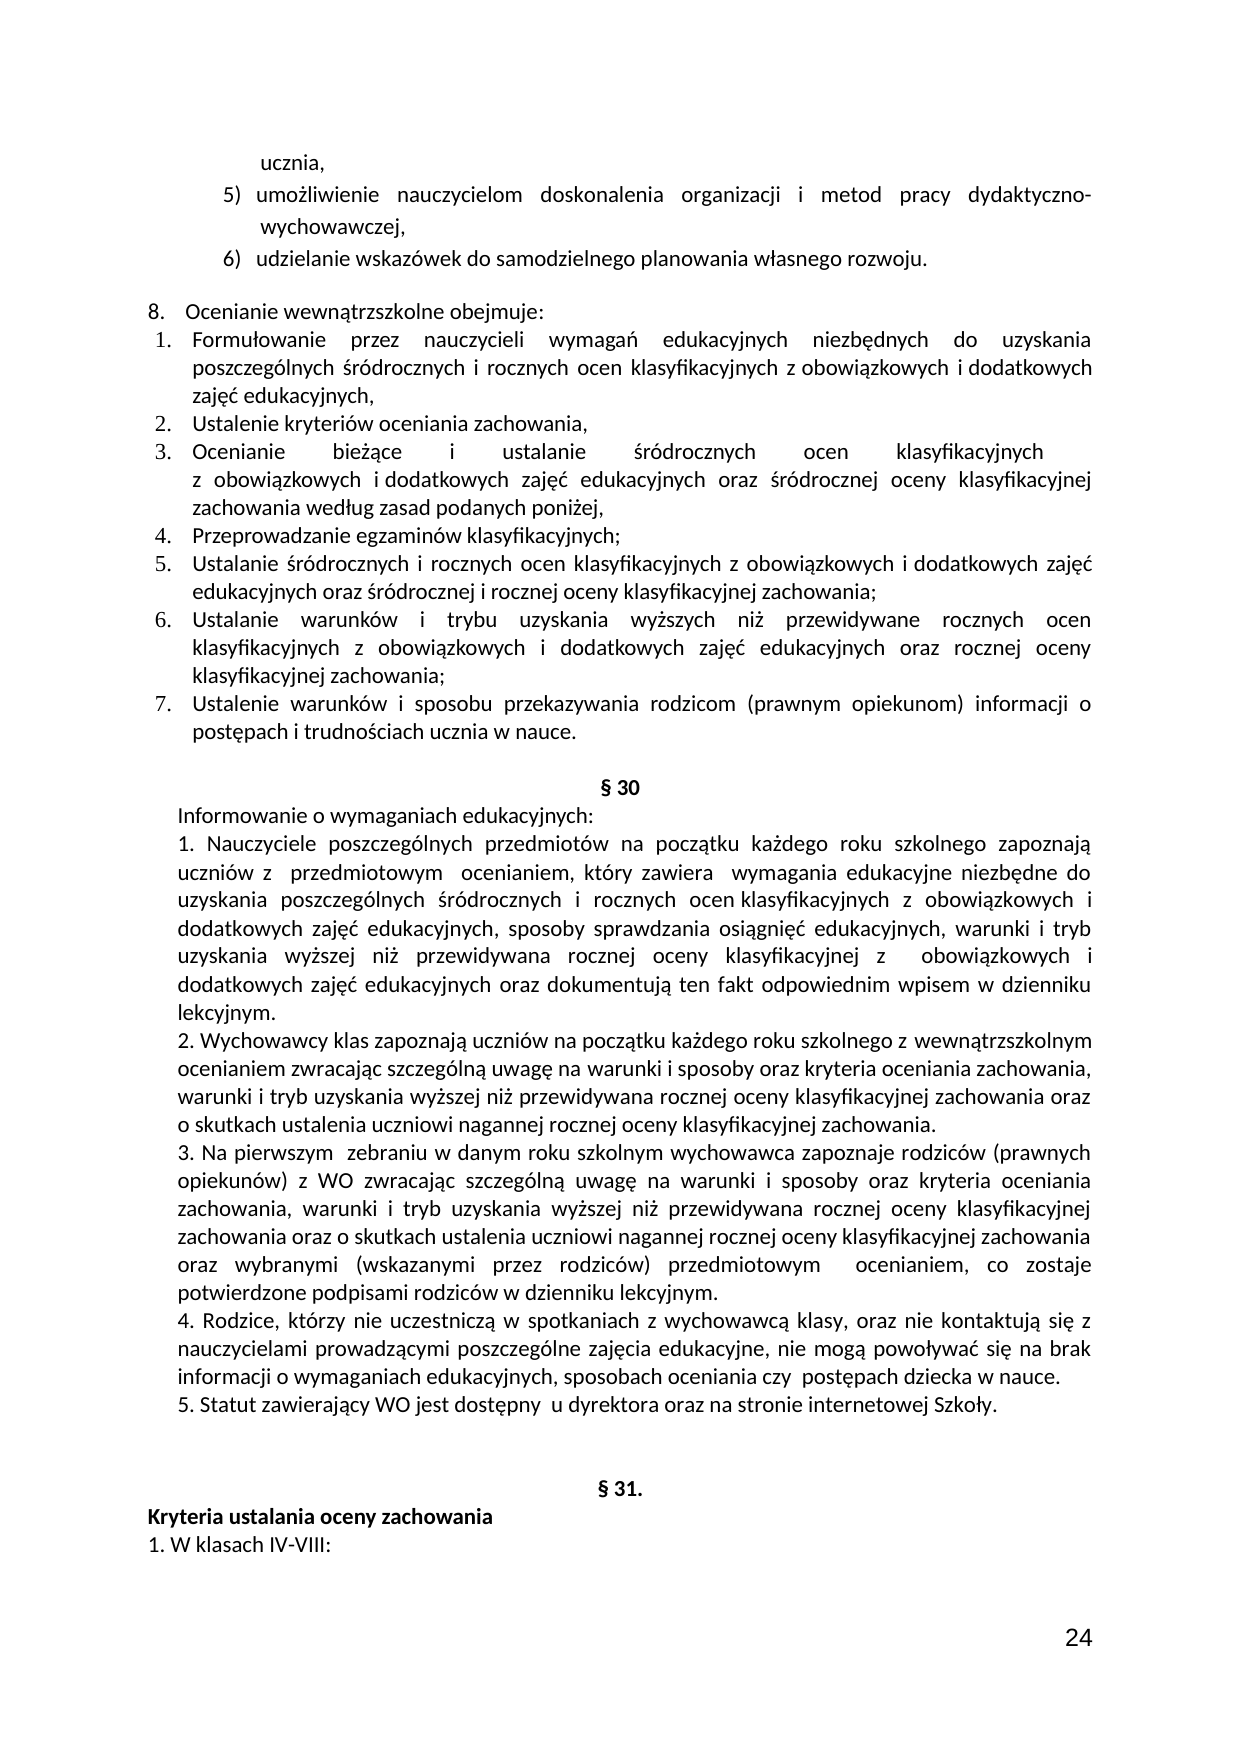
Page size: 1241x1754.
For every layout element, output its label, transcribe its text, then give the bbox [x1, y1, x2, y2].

list Ocenianie bieżące i ustalanie śródrocznych ocen klasyfikacyjnych z obowiązkowych i dodatkowych zajęć edukacyjnych oraz śródrocznej oceny klasyfikacyjnej zachowania według zasad podanych poniżej, [154, 437, 1093, 521]
subtitle Informowanie o wymaganiach edukacyjnych: [177, 802, 1093, 829]
text 1. W klasach IV-VIII: [148, 1530, 1093, 1558]
list Ustalanie śródrocznych i rocznych ocen klasyfikacyjnych z obowiązkowych i dodatkowych zajęć edukacyjnych oraz śródrocznej i rocznej oceny klasyfikacyjnej zachowania; [154, 549, 1093, 605]
text 2. Wychowawcy klas zapoznają uczniów na początku każdego roku szkolnego z wewnątrzszkolnym ocenianiem zwracając szczególną uwagę na warunki i sposoby oraz kryteria oceniania zachowania, warunki i tryb uzyskania wyższej niż przewidywana rocznej oceny klasyfikacyjnej zachowania oraz o skutkach ustalenia uczniowi nagannej rocznej oceny klasyfikacyjnej zachowania. [177, 1026, 1093, 1138]
subtitle § 30 [148, 773, 1093, 802]
subtitle § 31. [148, 1474, 1093, 1502]
text 3. Na pierwszym zebraniu w danym roku szkolnym wychowawca zapoznaje rodziców (prawnych opiekunów) z WO zwracając szczególną uwagę na warunki i sposoby oraz kryteria oceniania zachowania, warunki i tryb uzyskania wyższej niż przewidywana rocznej oceny klasyfikacyjnej zachowania oraz o skutkach ustalenia uczniowi nagannej rocznej oceny klasyfikacyjnej zachowania oraz wybranymi (wskazanymi przez rodziców) przedmiotowym ocenianiem, co zostaje potwierdzone podpisami rodziców w dzienniku lekcyjnym. [177, 1138, 1093, 1306]
list Ustalenie warunków i sposobu przekazywania rodzicom (prawnym opiekunom) informacji o postępach i trudnościach ucznia w nauce. [154, 689, 1093, 746]
text 4. Rodzice, którzy nie uczestniczą w spotkaniach z wychowawcą klasy, oraz nie kontaktują się z nauczycielami prowadzącymi poszczególne zajęcia edukacyjne, nie mogą powoływać się na brak informacji o wymaganiach edukacyjnych, sposobach oceniania czy postępach dziecka w nauce. [177, 1306, 1093, 1390]
list umożliwienie nauczycielom doskonalenia organizacji i metod pracy dydaktyczno-wychowawczej, [223, 180, 1093, 240]
list Ustalanie warunków i trybu uzyskania wyższych niż przewidywane rocznych ocen klasyfikacyjnych z obowiązkowych i dodatkowych zajęć edukacyjnych oraz rocznej oceny klasyfikacyjnej zachowania; [154, 605, 1093, 689]
list Kryteria ustalania oceny zachowania [148, 1502, 1093, 1530]
list Przeprowadzanie egzaminów klasyfikacyjnych; [154, 521, 1093, 549]
list udzielanie wskazówek do samodzielnego planowania własnego rozwoju. [223, 244, 1093, 272]
text 1. Nauczyciele poszczególnych przedmiotów na początku każdego roku szkolnego zapoznają uczniów z przedmiotowym ocenianiem, który zawiera wymagania edukacyjne niezbędne do uzyskania poszczególnych śródrocznych i rocznych ocen klasyfikacyjnych z obowiązkowych i dodatkowych zajęć edukacyjnych, sposoby sprawdzania osiągnięć edukacyjnych, warunki i tryb uzyskania wyższej niż przewidywana rocznej oceny klasyfikacyjnej z obowiązkowych i dodatkowych zajęć edukacyjnych oraz dokumentują ten fakt odpowiednim wpisem w dzienniku lekcyjnym. [177, 829, 1093, 1026]
list Formułowanie przez nauczycieli wymagań edukacyjnych niezbędnych do uzyskania poszczególnych śródrocznych i rocznych ocen klasyfikacyjnych z obowiązkowych i dodatkowych zajęć edukacyjnych, [154, 325, 1093, 409]
text 5. Statut zawierający WO jest dostępny u dyrektora oraz na stronie internetowej Szkoły. [177, 1390, 1093, 1418]
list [223, 148, 1093, 176]
list Ustalenie kryteriów oceniania zachowania, [154, 409, 1093, 437]
list Ocenianie wewnątrzszkolne obejmuje: [148, 297, 1093, 325]
